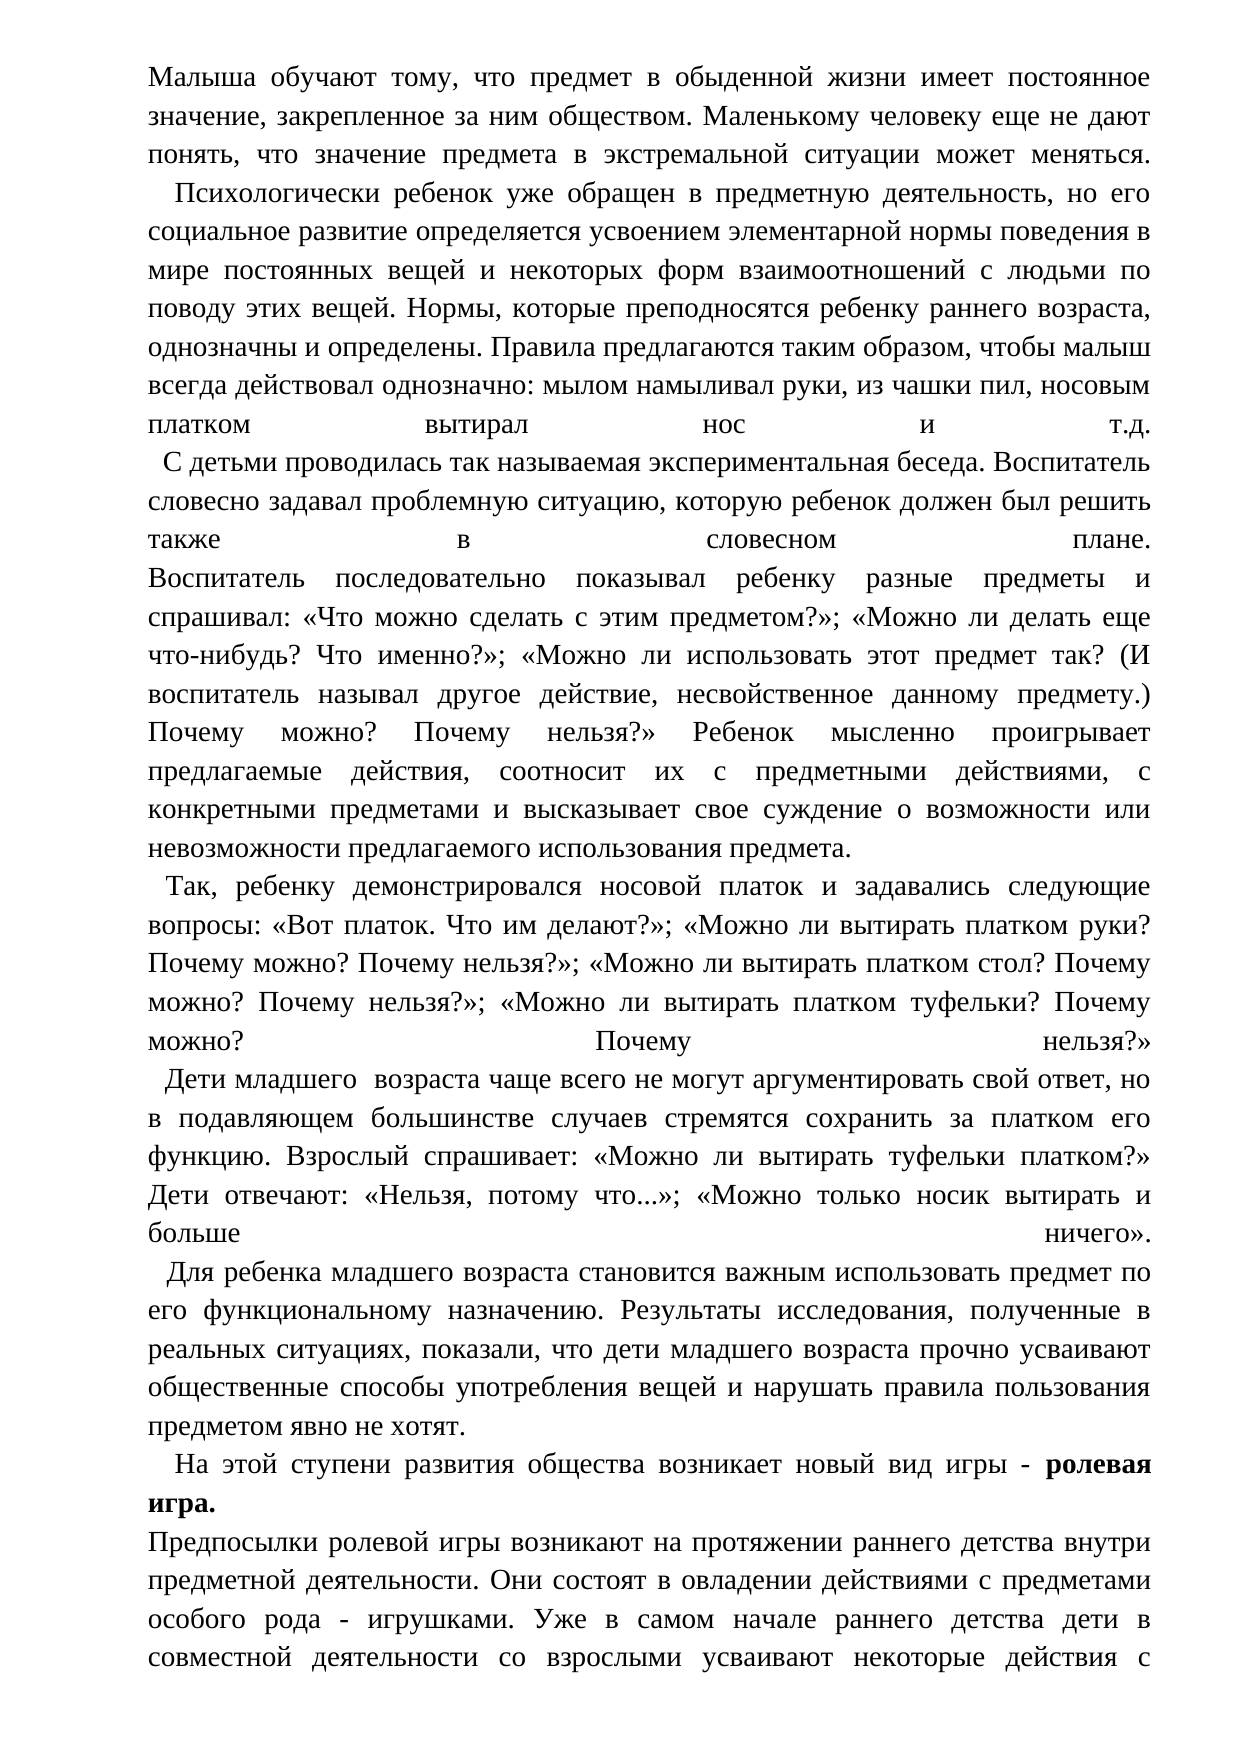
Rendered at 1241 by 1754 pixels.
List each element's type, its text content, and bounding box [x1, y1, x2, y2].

text Малыша обучают тому, что предмет в обыденной жизни имеет постоянное значение, закрепленное за ним обществом. Маленькому человеку еще не дают понять, что значение предмета в экстремальной ситуации может меняться. Психологически ребенок уже обращен в предметную деятельность, но его социальное развитие определяется усвоением элементарной нормы поведения в мире постоянных вещей и некоторых форм взаимоотношений с людьми по поводу этих вещей. Нормы, которые преподносятся ребенку раннего возраста, однозначны и определены. Правила предлагаются таким образом, чтобы малыш всегда действовал однозначно: мылом намыливал руки, из чашки пил, носовым платком вытирал нос и т.д. С детьми проводилась так называемая экспериментальная беседа. Воспитатель словесно задавал проблемную ситуацию, которую ребенок должен был решить также в словесном плане. Воспитатель последовательно показывал ребенку разные предметы и спрашивал: «Что можно сделать с этим предметом?»; «Можно ли делать еще что-нибудь? Что именно?»; «Можно ли использовать этот предмет так? (И воспитатель называл другое действие, несвойственное данному предмету.) Почему можно? Почему нельзя?» Ребенок мысленно проигрывает предлагаемые действия, соотносит их с предметными действиями, с конкретными предметами и высказывает свое суждение о возможности или невозможности предлагаемого использования предмета. [148, 59, 1152, 863]
text Так, ребенку демонстрировался носовой платок и задавались следующие вопросы: «Вот платок. Что им делают?»; «Можно ли вытирать платком руки? Почему можно? Почему нельзя?»; «Можно ли вытирать платком стол? Почему можно? Почему нельзя?»; «Можно ли вытирать платком туфельки? Почему можно? Почему нельзя?» Дети младшего возраста чаще всего не могут аргументировать свой ответ, но в подавляющем большинстве случаев стремятся сохранить за платком его функцию. Взрослый спрашивает: «Можно ли вытирать туфельки платком?» Дети отвечают: «Нельзя, потому что...»; «Можно только носик вытирать и больше ничего». Для ребенка младшего возраста становится важным использовать предмет по его функциональному назначению. Результаты исследования, полученные в реальных ситуациях, показали, что дети младшего возраста прочно усваивают общественные способы употребления вещей и нарушать правила пользования предметом явно не хотят. [148, 868, 1152, 1442]
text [148, 1447, 1152, 1673]
